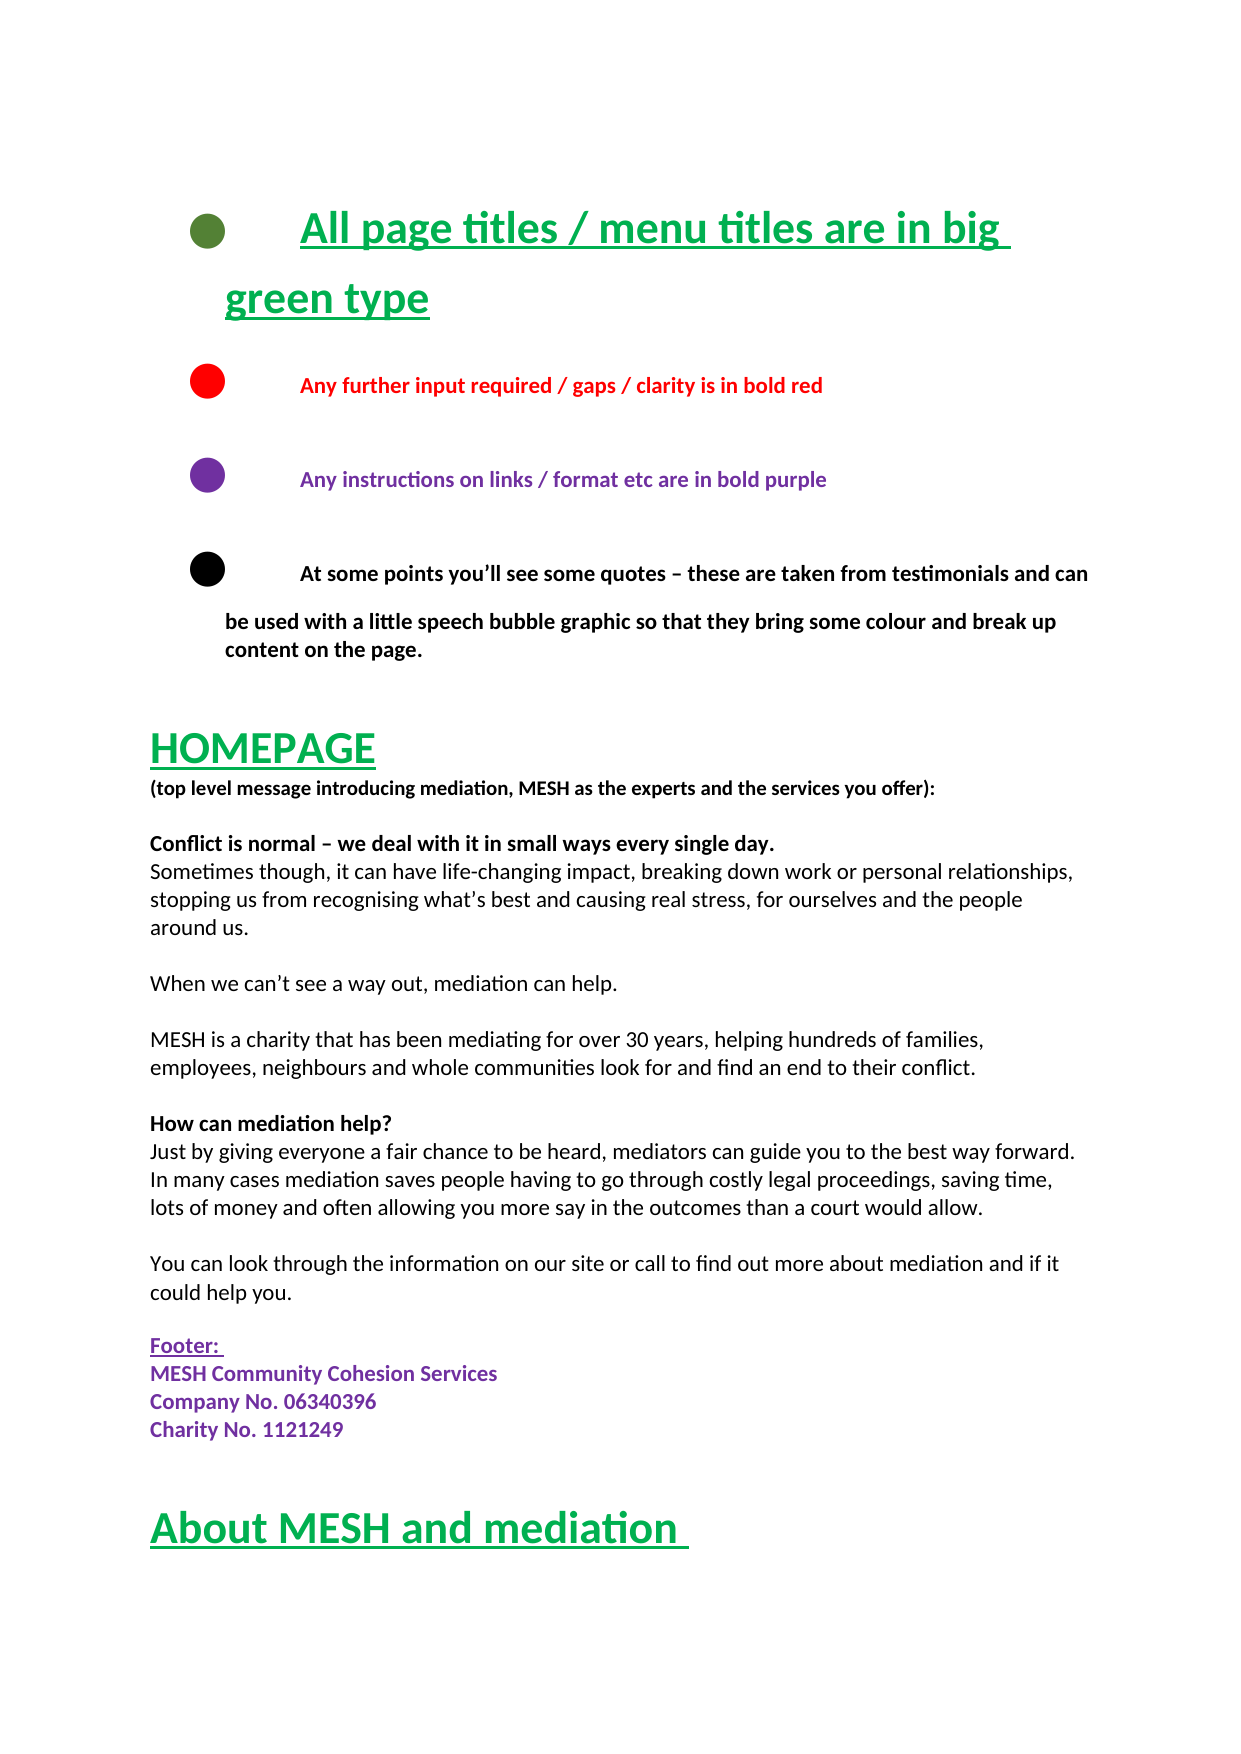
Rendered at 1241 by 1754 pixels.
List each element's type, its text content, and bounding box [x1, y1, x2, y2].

list At some points you’ll see some quotes – these are taken from testimonials and can be used with a little speech bubble graphic so that they bring some colour and break up content on the page. [187, 513, 1090, 663]
text MESH is a charity that has been mediating for over 30 years, helping hundreds of families, employees, neighbours and whole communities look for and find an end to their conflict. [150, 1025, 1090, 1081]
list All page titles / menu titles are in big green type [187, 175, 1090, 325]
text You can look through the information on our site or call to find out more about mediation and if it could help you. [150, 1249, 1090, 1306]
text HOMEPAGE (top level message introducing mediation, MESH as the experts and the services you offer): [150, 719, 1090, 829]
text MESH Community Cohesion Services Company No. 06340396 Charity No. 1121249 [150, 1359, 1090, 1443]
list Any instructions on links / format etc are in bold purple [187, 419, 1090, 513]
text How can mediation help? Just by giving everyone a fair chance to be heard, mediators can guide you to the best way forward. In many cases mediation saves people having to go through costly legal proceedings, saving time, lots of money and often allowing you more say in the outcomes than a court would allow. [150, 1109, 1090, 1222]
text When we can’t see a way out, mediation can help. [150, 969, 1090, 997]
text Footer: [150, 1331, 1090, 1359]
text Conflict is normal – we deal with it in small ways every single day. Sometimes though, it can have life-changing impact, breaking down work or personal relationships, stopping us from recognising what’s best and causing real stress, for ourselves and the people around us. [150, 829, 1090, 941]
text About MESH and mediation [150, 1499, 1090, 1555]
list Any further input required / gaps / clarity is in bold red [187, 325, 1090, 419]
